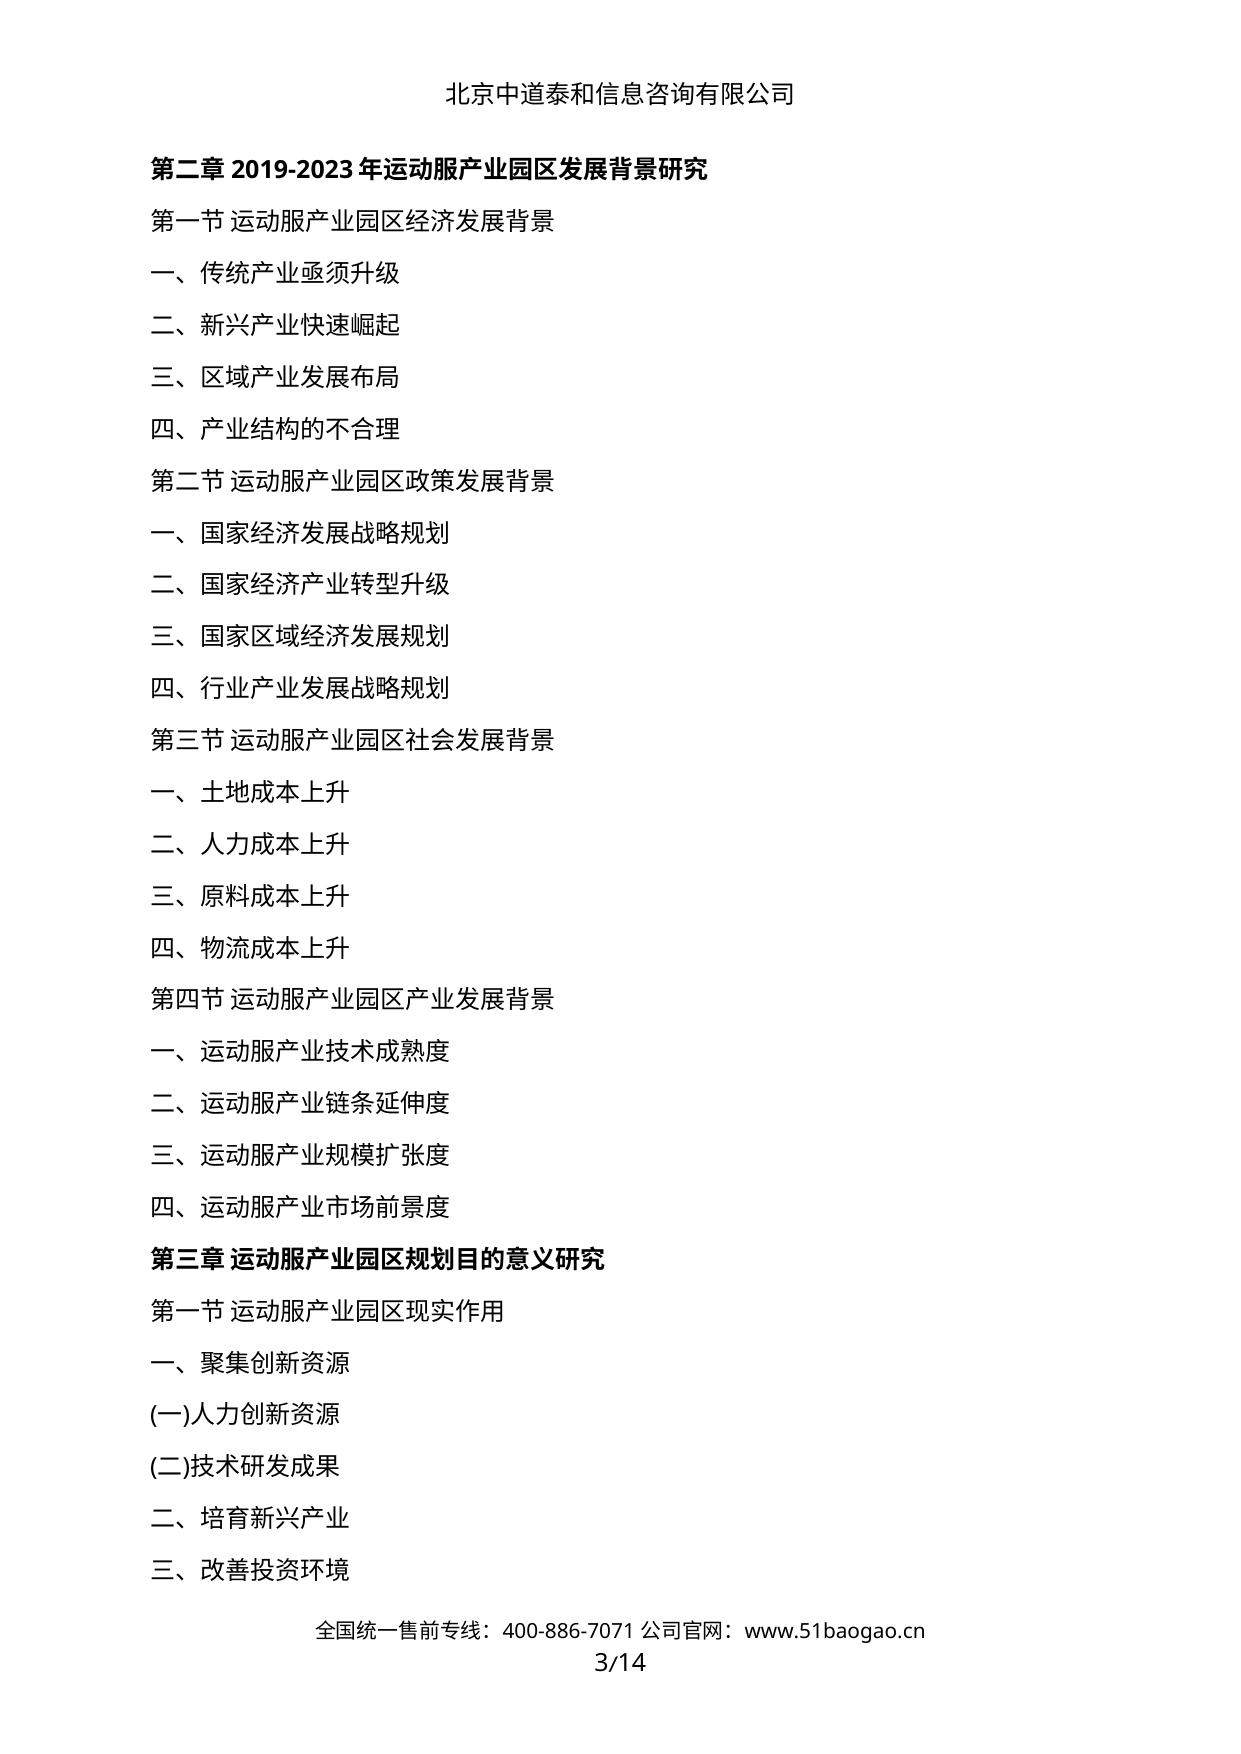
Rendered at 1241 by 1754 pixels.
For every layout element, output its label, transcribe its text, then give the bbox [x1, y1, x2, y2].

text 二、人力成本上升 [150, 824, 1090, 861]
text 二、国家经济产业转型升级 [150, 565, 1090, 601]
text 三、国家区域经济发展规划 [150, 617, 1090, 653]
text 一、运动服产业技术成熟度 [150, 1032, 1090, 1068]
text 三、改善投资环境 [150, 1551, 1090, 1587]
text 四、物流成本上升 [150, 928, 1090, 964]
text 一、聚集创新资源 [150, 1343, 1090, 1379]
text 三、运动服产业规模扩张度 [150, 1136, 1090, 1172]
text 第三章 运动服产业园区规划目的意义研究 [150, 1239, 1090, 1276]
text 第一节 运动服产业园区经济发展背景 [150, 202, 1090, 238]
text 四、产业结构的不合理 [150, 409, 1090, 446]
text 第二节 运动服产业园区政策发展背景 [150, 461, 1090, 497]
text 第二章 2019-2023年运动服产业园区发展背景研究 [150, 150, 1090, 186]
text 一、土地成本上升 [150, 772, 1090, 809]
text (二)技术研发成果 [150, 1447, 1090, 1483]
text 三、原料成本上升 [150, 876, 1090, 912]
text 二、新兴产业快速崛起 [150, 306, 1090, 342]
text 一、传统产业亟须升级 [150, 254, 1090, 290]
text 四、运动服产业市场前景度 [150, 1187, 1090, 1224]
text 第四节 运动服产业园区产业发展背景 [150, 980, 1090, 1016]
text 一、国家经济发展战略规划 [150, 513, 1090, 549]
text 二、培育新兴产业 [150, 1499, 1090, 1535]
text (一)人力创新资源 [150, 1395, 1090, 1431]
text 四、行业产业发展战略规划 [150, 669, 1090, 705]
text 第三节 运动服产业园区社会发展背景 [150, 721, 1090, 757]
text 第一节 运动服产业园区现实作用 [150, 1291, 1090, 1327]
text 二、运动服产业链条延伸度 [150, 1084, 1090, 1120]
text 三、区域产业发展布局 [150, 357, 1090, 394]
